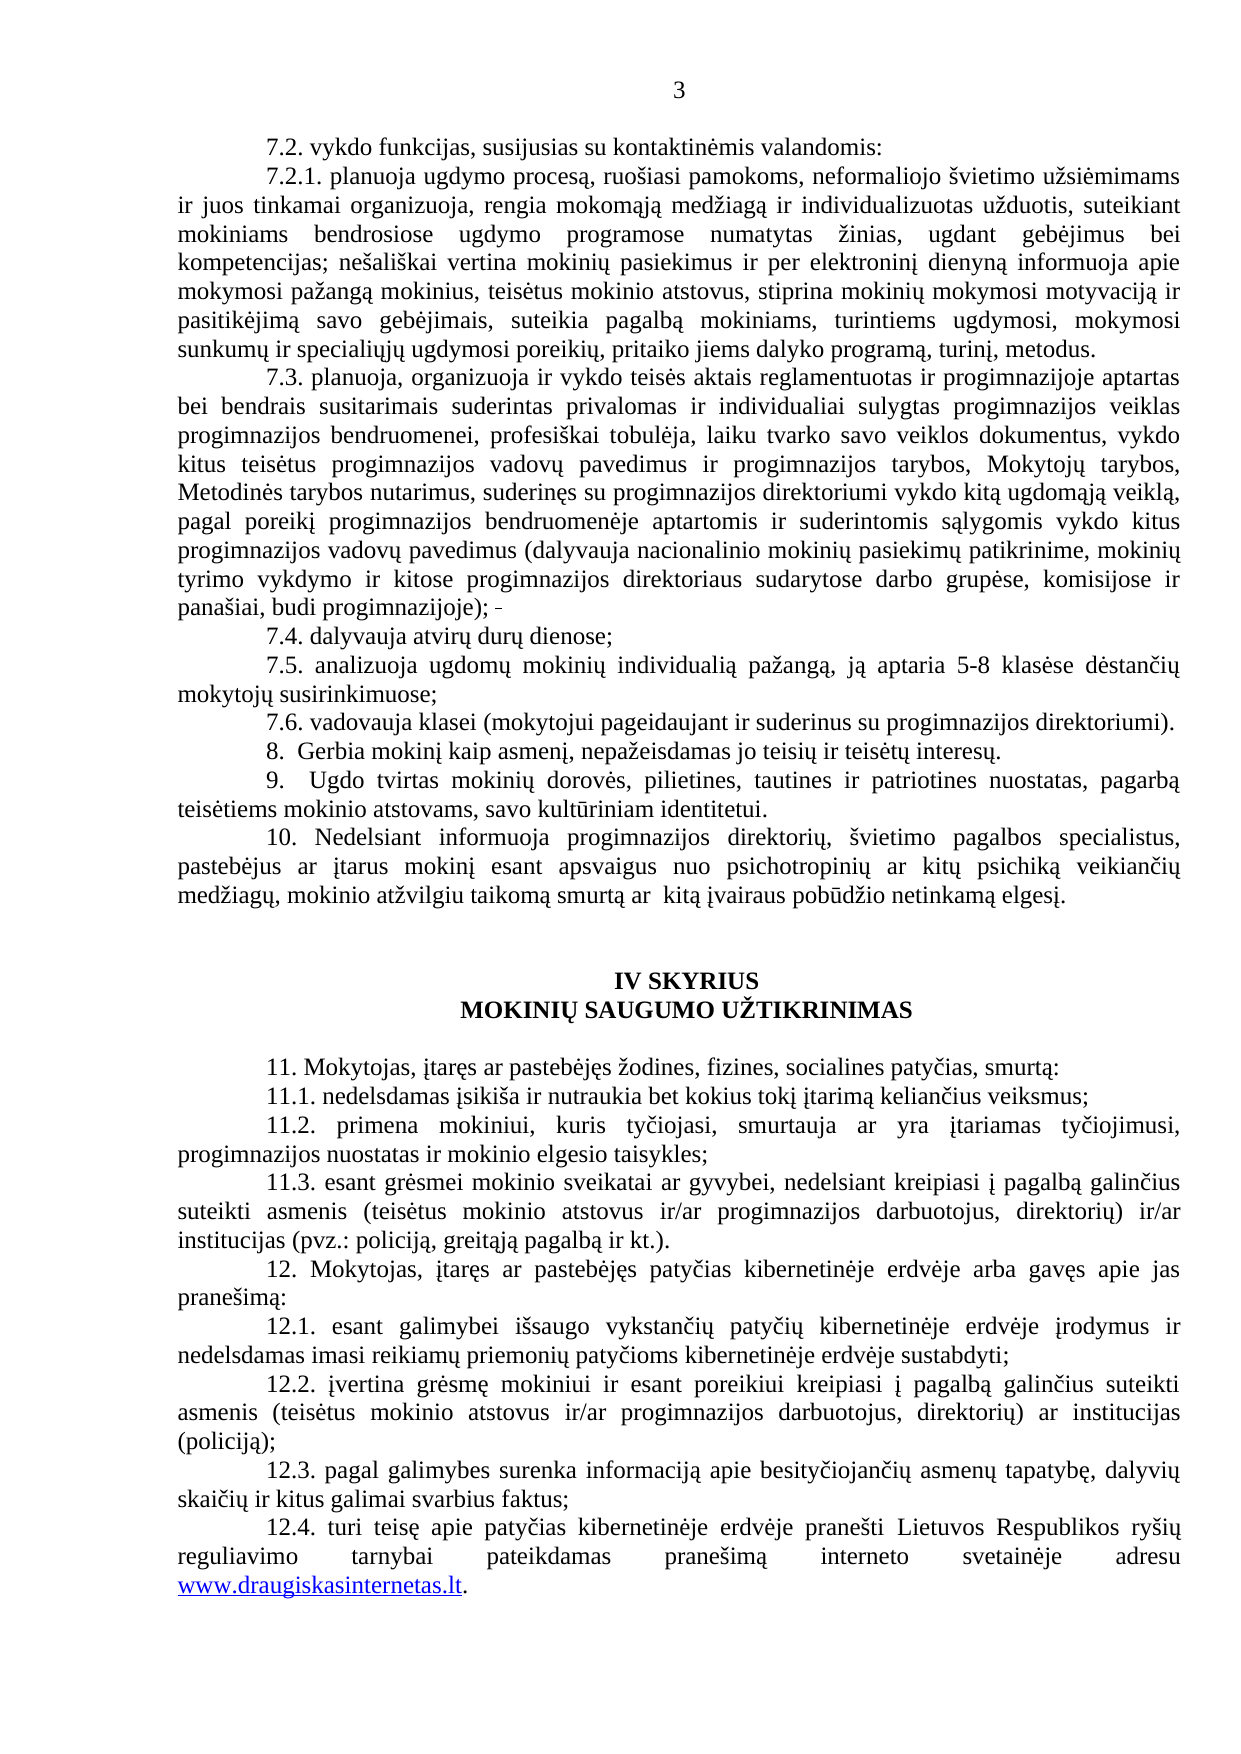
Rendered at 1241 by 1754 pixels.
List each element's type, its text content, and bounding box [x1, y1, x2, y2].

text 7.3. planuoja, organizuoja ir vykdo teisės aktais reglamentuotas ir progimnazijoje aptartas bei bendrais susitarimais suderintas privalomas ir individualiai sulygtas progimnazijos veiklas progimnazijos bendruomenei, profesiškai tobulėja, laiku tvarko savo veiklos dokumentus, vykdo kitus teisėtus progimnazijos vadovų pavedimus ir progimnazijos tarybos, Mokytojų tarybos, Metodinės tarybos nutarimus, suderinęs su progimnazijos direktoriumi vykdo kitą ugdomąją veiklą, pagal poreikį progimnazijos bendruomenėje aptartomis ir suderintomis sąlygomis vykdo kitus progimnazijos vadovų pavedimus (dalyvauja nacionalinio mokinių pasiekimų patikrinime, mokinių tyrimo vykdymo ir kitose progimnazijos direktoriaus sudarytose darbo grupėse, komisijose ir panašiai, budi progimnazijoje); [177, 362, 1181, 621]
text IV SKYRIUS [177, 966, 1181, 995]
text 11.1. nedelsdamas įsikiša ir nutraukia bet kokius tokį įtarimą keliančius veiksmus; [177, 1081, 1181, 1110]
text 11.3. esant grėsmei mokinio sveikatai ar gyvybei, nedelsiant kreipiasi į pagalbą galinčius suteikti asmenis (teisėtus mokinio atstovus ir/ar progimnazijos darbuotojus, direktorių) ir/ar institucijas (pvz.: policiją, greitąją pagalbą ir kt.). [177, 1167, 1181, 1254]
text 12.2. įvertina grėsmę mokiniui ir esant poreikiui kreipiasi į pagalbą galinčius suteikti asmenis (teisėtus mokinio atstovus ir/ar progimnazijos darbuotojus, direktorių) ar institucijas (policiją); [177, 1369, 1181, 1455]
text 8. Gerbia mokinį kaip asmenį, nepažeisdamas jo teisių ir teisėtų interesų. [177, 736, 1181, 765]
text 7.5. analizuoja ugdomų mokinių individualią pažangą, ją aptaria 5-8 klasėse dėstančių mokytojų susirinkimuose; [177, 650, 1181, 707]
text 7.2.1. planuoja ugdymo procesą, ruošiasi pamokoms, neformaliojo švietimo užsiėmimams ir juos tinkamai organizuoja, rengia mokomąją medžiagą ir individualizuotas užduotis, suteikiant mokiniams bendrosiose ugdymo programose numatytas žinias, ugdant gebėjimus bei kompetencijas; nešališkai vertina mokinių pasiekimus ir per elektroninį dienyną informuoja apie mokymosi pažangą mokinius, teisėtus mokinio atstovus, stiprina mokinių mokymosi motyvaciją ir pasitikėjimą savo gebėjimais, suteikia pagalbą mokiniams, turintiems ugdymosi, mokymosi sunkumų ir specialiųjų ugdymosi poreikių, pritaiko jiems dalyko programą, turinį, metodus. [177, 161, 1181, 362]
text 12.1. esant galimybei išsaugo vykstančių patyčių kibernetinėje erdvėje įrodymus ir nedelsdamas imasi reikiamų priemonių patyčioms kibernetinėje erdvėje sustabdyti; [177, 1311, 1181, 1369]
text 11. Mokytojas, įtaręs ar pastebėjęs žodines, fizines, socialines patyčias, smurtą: [177, 1052, 1181, 1081]
text MOKINIŲ SAUGUMO UŽTIKRINIMAS [177, 995, 1181, 1024]
text 7.6. vadovauja klasei (mokytojui pageidaujant ir suderinus su progimnazijos direktoriumi). [177, 707, 1181, 736]
text 12. Mokytojas, įtaręs ar pastebėjęs patyčias kibernetinėje erdvėje arba gavęs apie jas pranešimą: [177, 1254, 1181, 1311]
text 12.3. pagal galimybes surenka informaciją apie besityčiojančių asmenų tapatybę, dalyvių skaičių ir kitus galimai svarbius faktus; [177, 1455, 1181, 1512]
text 10. Nedelsiant informuoja progimnazijos direktorių, švietimo pagalbos specialistus, pastebėjus ar įtarus mokinį esant apsvaigus nuo psichotropinių ar kitų psichiką veikiančių medžiagų, mokinio atžvilgiu taikomą smurtą ar kitą įvairaus pobūdžio netinkamą elgesį. [177, 822, 1181, 909]
text 7.4. dalyvauja atvirų durų dienose; [177, 621, 1181, 650]
text 9. Ugdo tvirtas mokinių dorovės, pilietines, tautines ir patriotines nuostatas, pagarbą teisėtiems mokinio atstovams, savo kultūriniam identitetui. [177, 765, 1181, 822]
text 7.2. vykdo funkcijas, susijusias su kontaktinėmis valandomis: [177, 132, 1181, 161]
text 11.2. primena mokiniui, kuris tyčiojasi, smurtauja ar yra įtariamas tyčiojimusi, progimnazijos nuostatas ir mokinio elgesio taisykles; [177, 1110, 1181, 1167]
text 12.4. turi teisę apie patyčias kibernetinėje erdvėje pranešti Lietuvos Respublikos ryšių reguliavimo tarnybai pateikdamas pranešimą interneto svetainėje adresu www.draugiskasinternetas.lt. [177, 1512, 1181, 1599]
